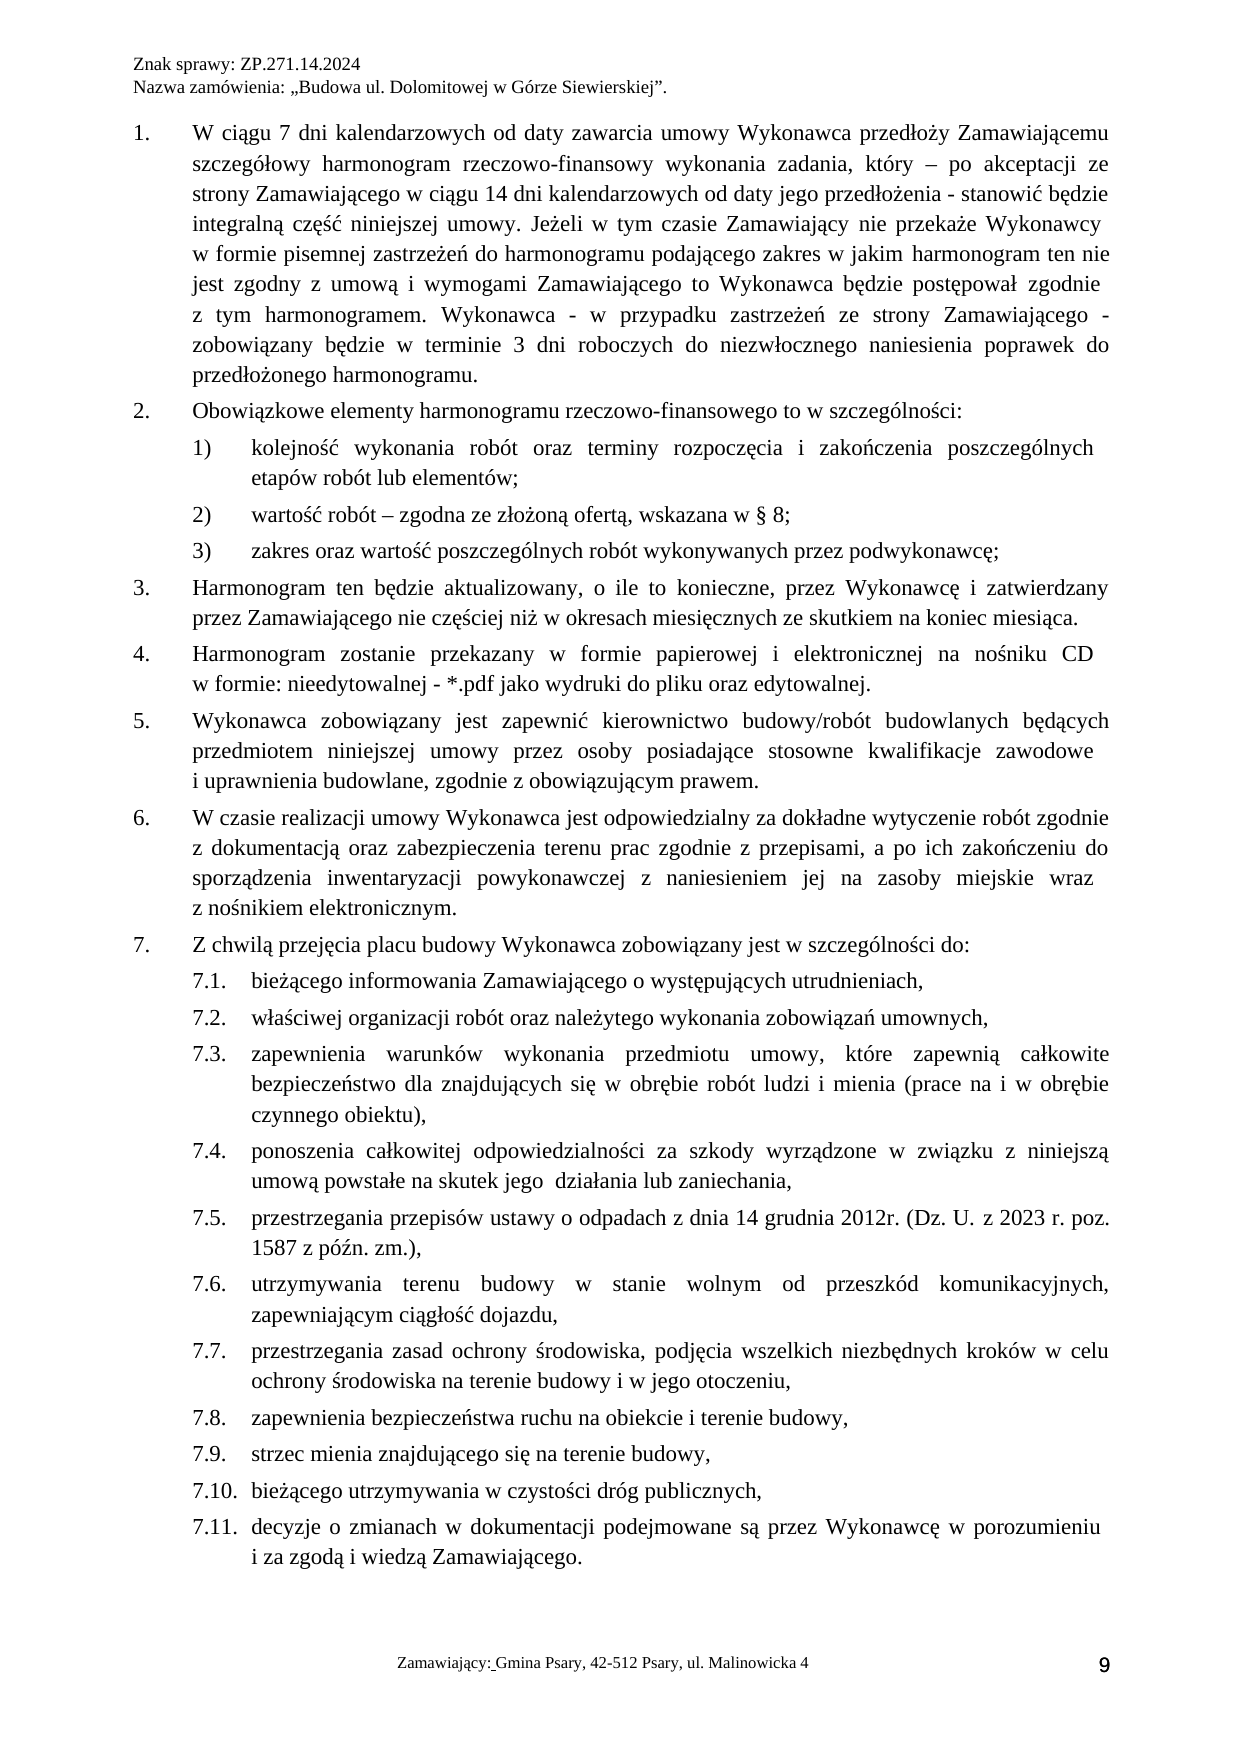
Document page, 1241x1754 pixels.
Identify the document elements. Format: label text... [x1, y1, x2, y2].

list zapewnienia bezpieczeństwa ruchu na obiekcie i terenie budowy, [192, 1404, 1110, 1430]
list zapewnienia warunków wykonania przedmiotu umowy, które zapewnią całkowite bezpieczeństwo dla znajdujących się w obrębie robót ludzi i mienia (prace na i w obrębie czynnego obiektu), [192, 1040, 1110, 1127]
list W czasie realizacji umowy Wykonawca jest odpowiedzialny za dokładne wytyczenie robót zgodnie z dokumentacją oraz zabezpieczenia terenu prac zgodnie z przepisami, a po ich zakończeniu do sporządzenia inwentaryzacji powykonawczej z naniesieniem jej na zasoby miejskie wraz z nośnikiem elektronicznym. [133, 804, 1110, 921]
list ponoszenia całkowitej odpowiedzialności za szkody wyrządzone w związku z niniejszą umową powstałe na skutek jego działania lub zaniechania, [192, 1137, 1110, 1194]
list zakres oraz wartość poszczególnych robót wykonywanych przez podwykonawcę; [192, 537, 1110, 563]
list Wykonawca zobowiązany jest zapewnić kierownictwo budowy/robót budowlanych będących przedmiotem niniejszej umowy przez osoby posiadające stosowne kwalifikacje zawodowe i uprawnienia budowlane, zgodnie z obowiązującym prawem. [133, 707, 1110, 794]
list bieżącego utrzymywania w czystości dróg publicznych, [192, 1477, 1110, 1503]
list przestrzegania zasad ochrony środowiska, podjęcia wszelkich niezbędnych kroków w celu ochrony środowiska na terenie budowy i w jego otoczeniu, [192, 1337, 1110, 1394]
list wartość robót – zgodna ze złożoną ofertą, wskazana w § 8; [192, 501, 1110, 527]
list kolejność wykonania robót oraz terminy rozpoczęcia i zakończenia poszczególnych etapów robót lub elementów; [192, 434, 1110, 491]
list Obowiązkowe elementy harmonogramu rzeczowo-finansowego to w szczególności: [133, 398, 1110, 424]
list Harmonogram ten będzie aktualizowany, o ile to konieczne, przez Wykonawcę i zatwierdzany przez Zamawiającego nie częściej niż w okresach miesięcznych ze skutkiem na koniec miesiąca. [133, 574, 1110, 630]
list Z chwilą przejęcia placu budowy Wykonawca zobowiązany jest w szczególności do: [133, 931, 1110, 957]
list utrzymywania terenu budowy w stanie wolnym od przeszkód komunikacyjnych, zapewniającym ciągłość dojazdu, [192, 1271, 1110, 1327]
list przestrzegania przepisów ustawy o odpadach z dnia 14 grudnia 2012r. (Dz. U. z 2023 r. poz. 1587 z późn. zm.), [192, 1204, 1110, 1260]
list strzec mienia znajdującego się na terenie budowy, [192, 1440, 1110, 1467]
list właściwej organizacji robót oraz należytego wykonania zobowiązań umownych, [192, 1004, 1110, 1030]
list Harmonogram zostanie przekazany w formie papierowej i elektronicznej na nośniku CD w formie: nieedytowalnej - *.pdf jako wydruki do pliku oraz edytowalnej. [133, 640, 1110, 697]
list W ciągu 7 dni kalendarzowych od daty zawarcia umowy Wykonawca przedłoży Zamawiającemu szczegółowy harmonogram rzeczowo-finansowy wykonania zadania, który – po akceptacji ze strony Zamawiającego w ciągu 14 dni kalendarzowych od daty jego przedłożenia - stanowić będzie integralną część niniejszej umowy. Jeżeli w tym czasie Zamawiający nie przekaże Wykonawcy w formie pisemnej zastrzeżeń do harmonogramu podającego zakres w jakim harmonogram ten nie jest zgodny z umową i wymogami Zamawiającego to Wykonawca będzie postępował zgodnie z tym harmonogramem. Wykonawca - w przypadku zastrzeżeń ze strony Zamawiającego - zobowiązany będzie w terminie 3 dni roboczych do niezwłocznego naniesienia poprawek do przedłożonego harmonogramu. [133, 119, 1110, 387]
list decyzje o zmianach w dokumentacji podejmowane są przez Wykonawcę w porozumieniu i za zgodą i wiedzą Zamawiającego. [192, 1513, 1110, 1570]
list bieżącego informowania Zamawiającego o występujących utrudnieniach, [192, 967, 1110, 994]
